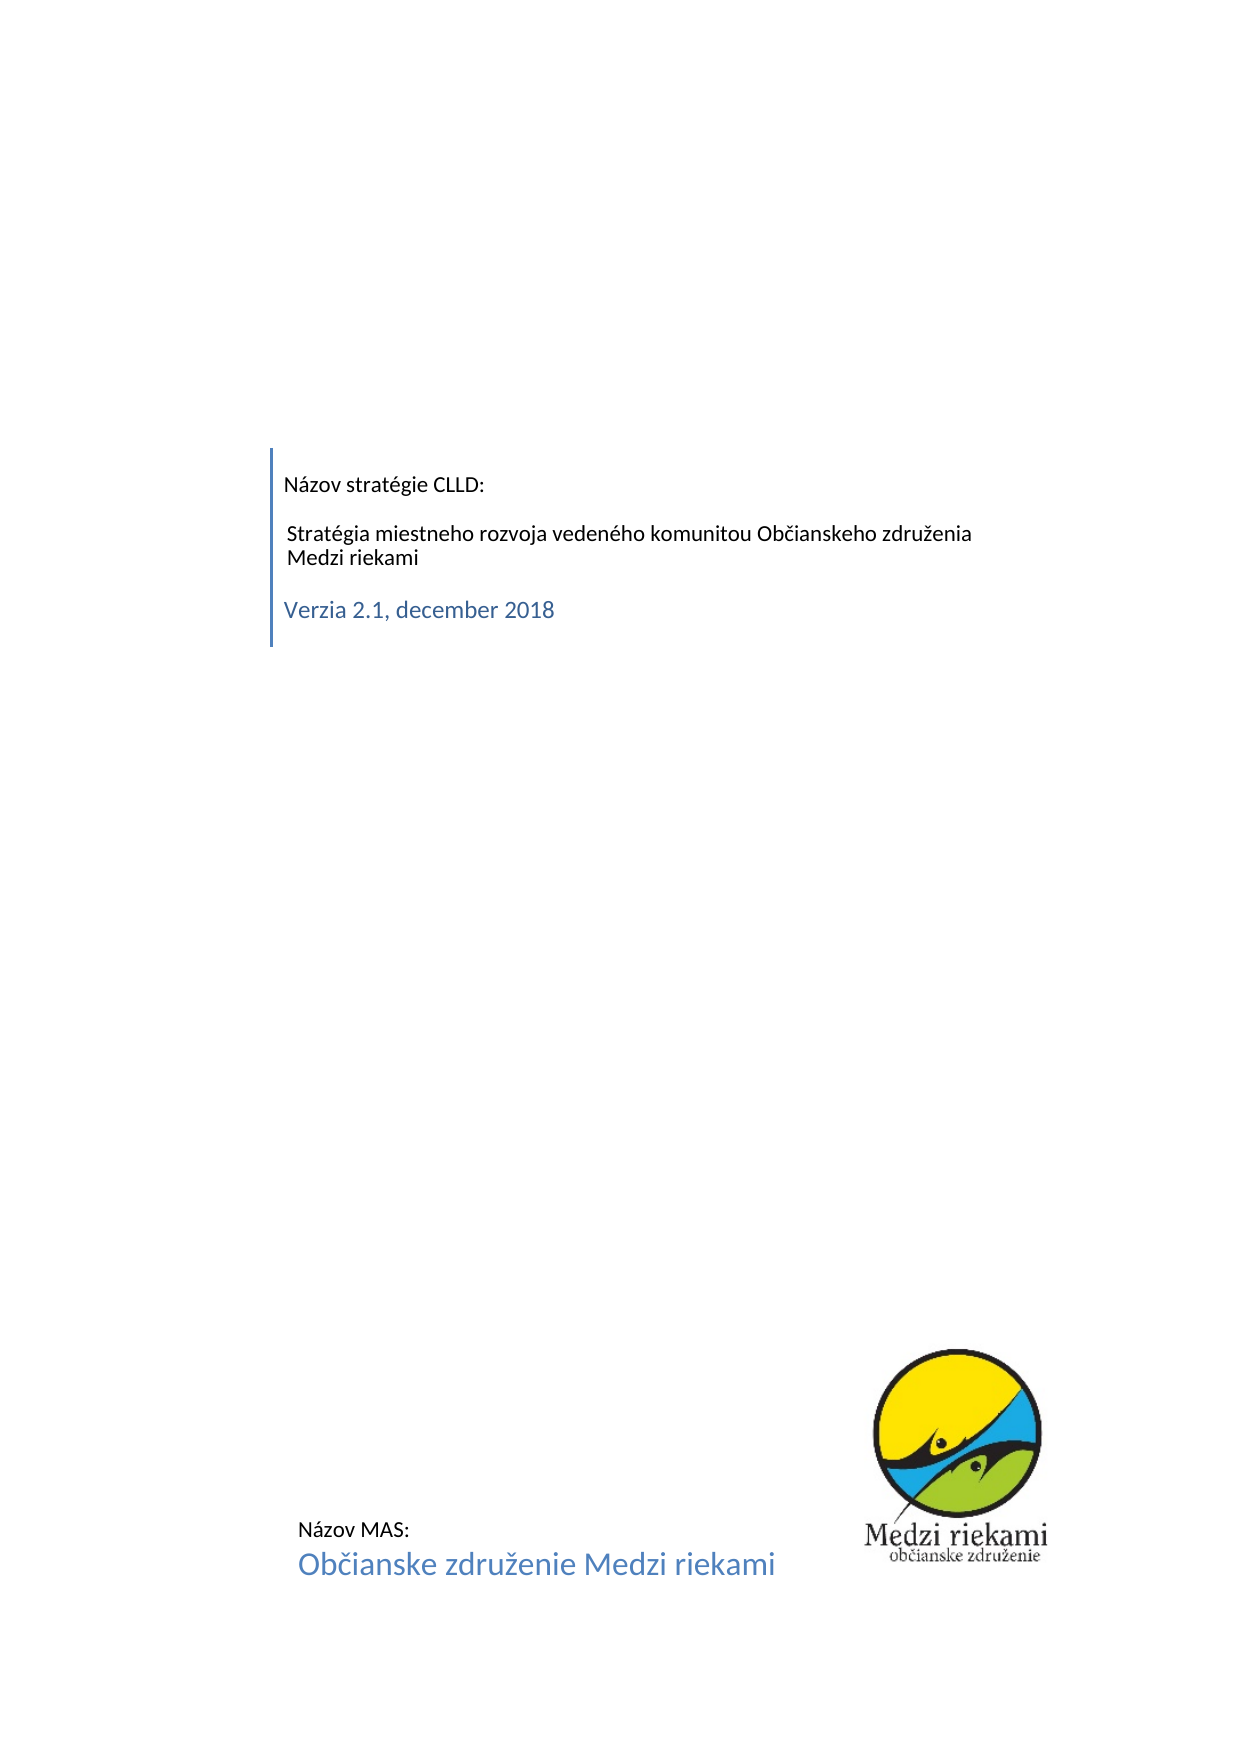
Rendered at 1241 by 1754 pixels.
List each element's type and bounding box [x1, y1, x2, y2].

picture [828, 1317, 1086, 1574]
